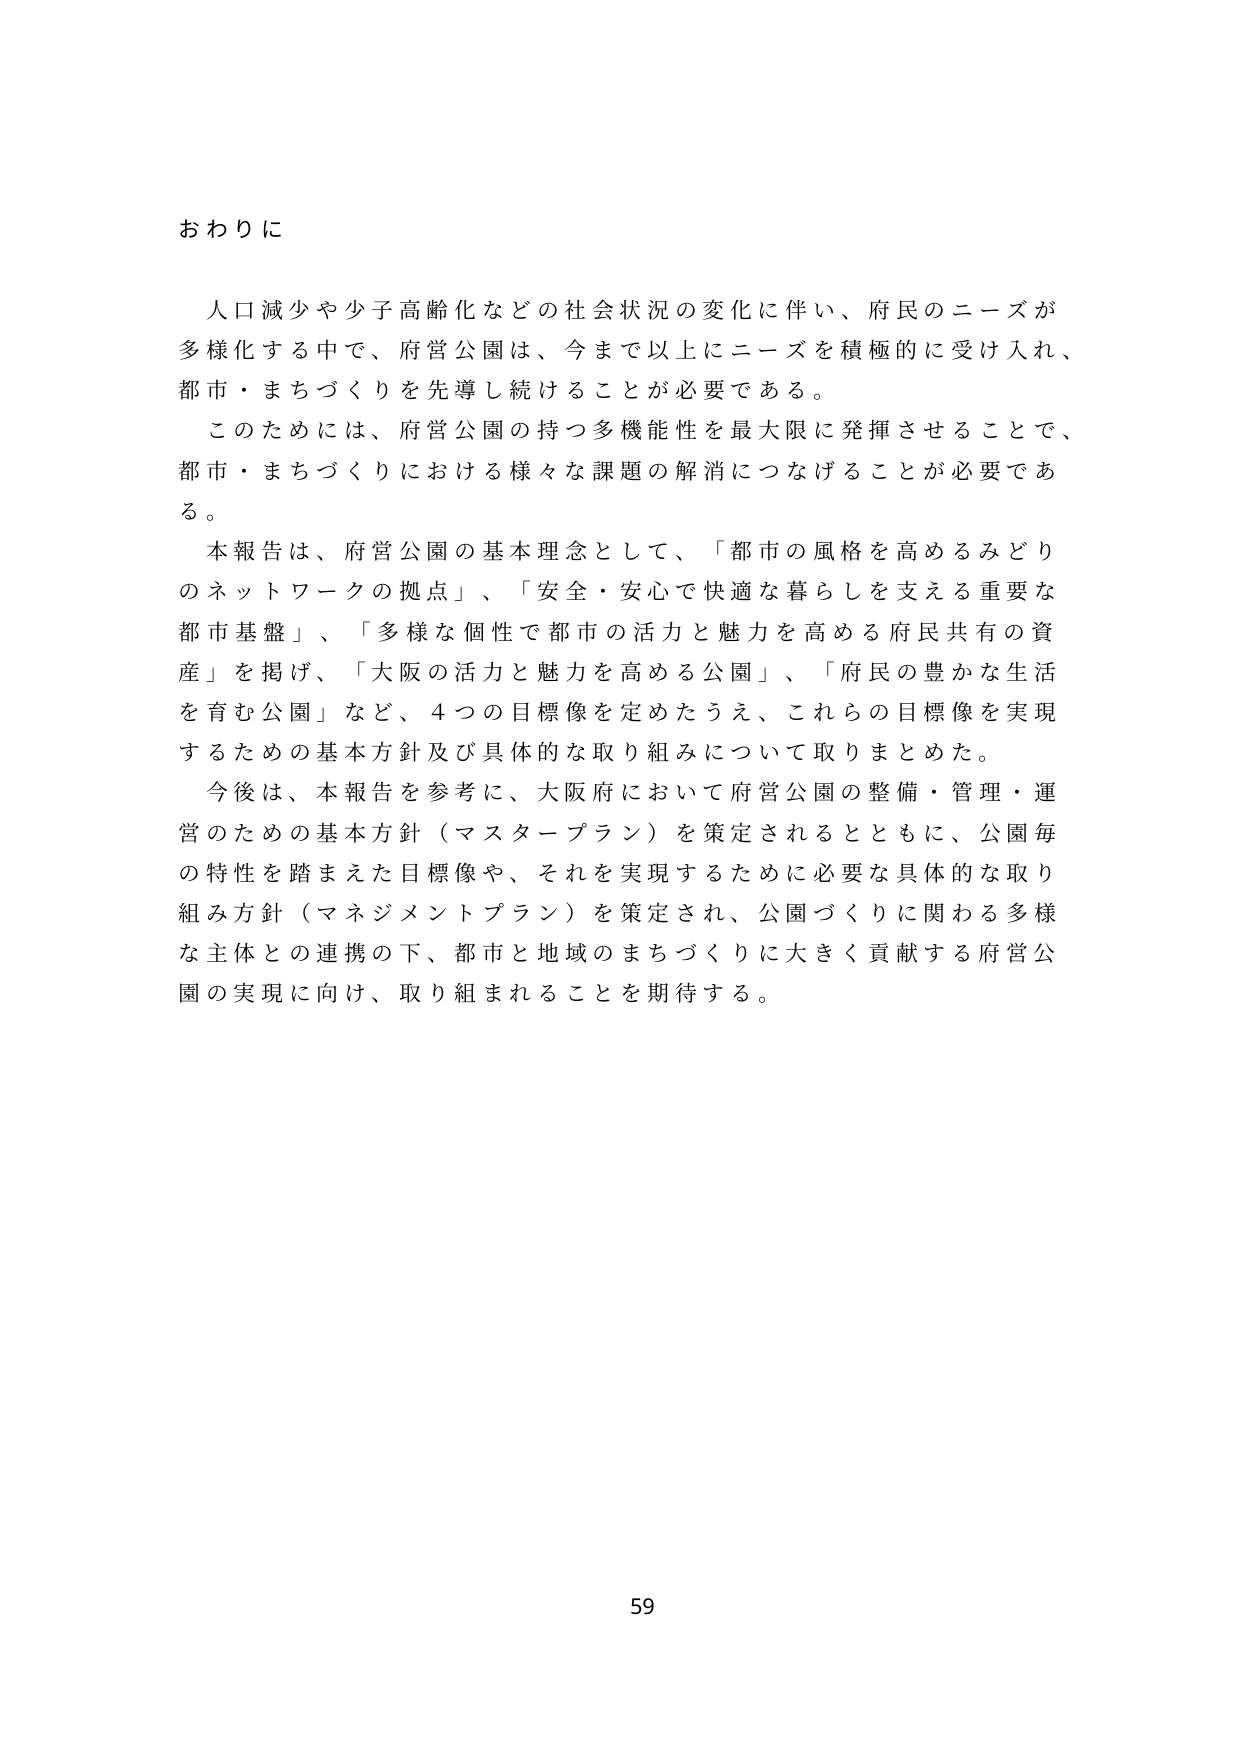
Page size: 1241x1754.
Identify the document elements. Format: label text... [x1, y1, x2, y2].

text 今後は、本報告を参考に、大阪府において府営公園の整備・管理・運営のための基本方針（マスタープラン）を策定されるとともに、公園毎の特性を踏まえた目標像や、それを実現するために必要な具体的な取り組み方針（マネジメントプラン）を策定され、公園づくりに関わる多様な主体との連携の下、都市と地域のまちづくりに大きく貢献する府営公園の実現に向け、取り組まれることを期待する。 [178, 771, 1062, 1012]
text 本報告は、府営公園の基本理念として、「都市の風格を高めるみどりのネットワークの拠点」、「安全・安心で快適な暮らしを支える重要な都市基盤」、「多様な個性で都市の活力と魅力を高める府民共有の資産」を掲げ、「大阪の活力と魅力を高める公園」、「府民の豊かな生活を育む公園」など、４つの目標像を定めたうえ、これらの目標像を実現するための基本方針及び具体的な取り組みについて取りまとめた。 [178, 530, 1062, 771]
text このためには、府営公園の持つ多機能性を最大限に発揮させることで、都市・まちづくりにおける様々な課題の解消につなげることが必要である。 [178, 409, 1062, 530]
subtitle おわりに [178, 208, 1062, 248]
text 人口減少や少子高齢化などの社会状況の変化に伴い、府民のニーズが多様化する中で、府営公園は、今まで以上にニーズを積極的に受け入れ、都市・まちづくりを先導し続けることが必要である。 [178, 289, 1062, 409]
